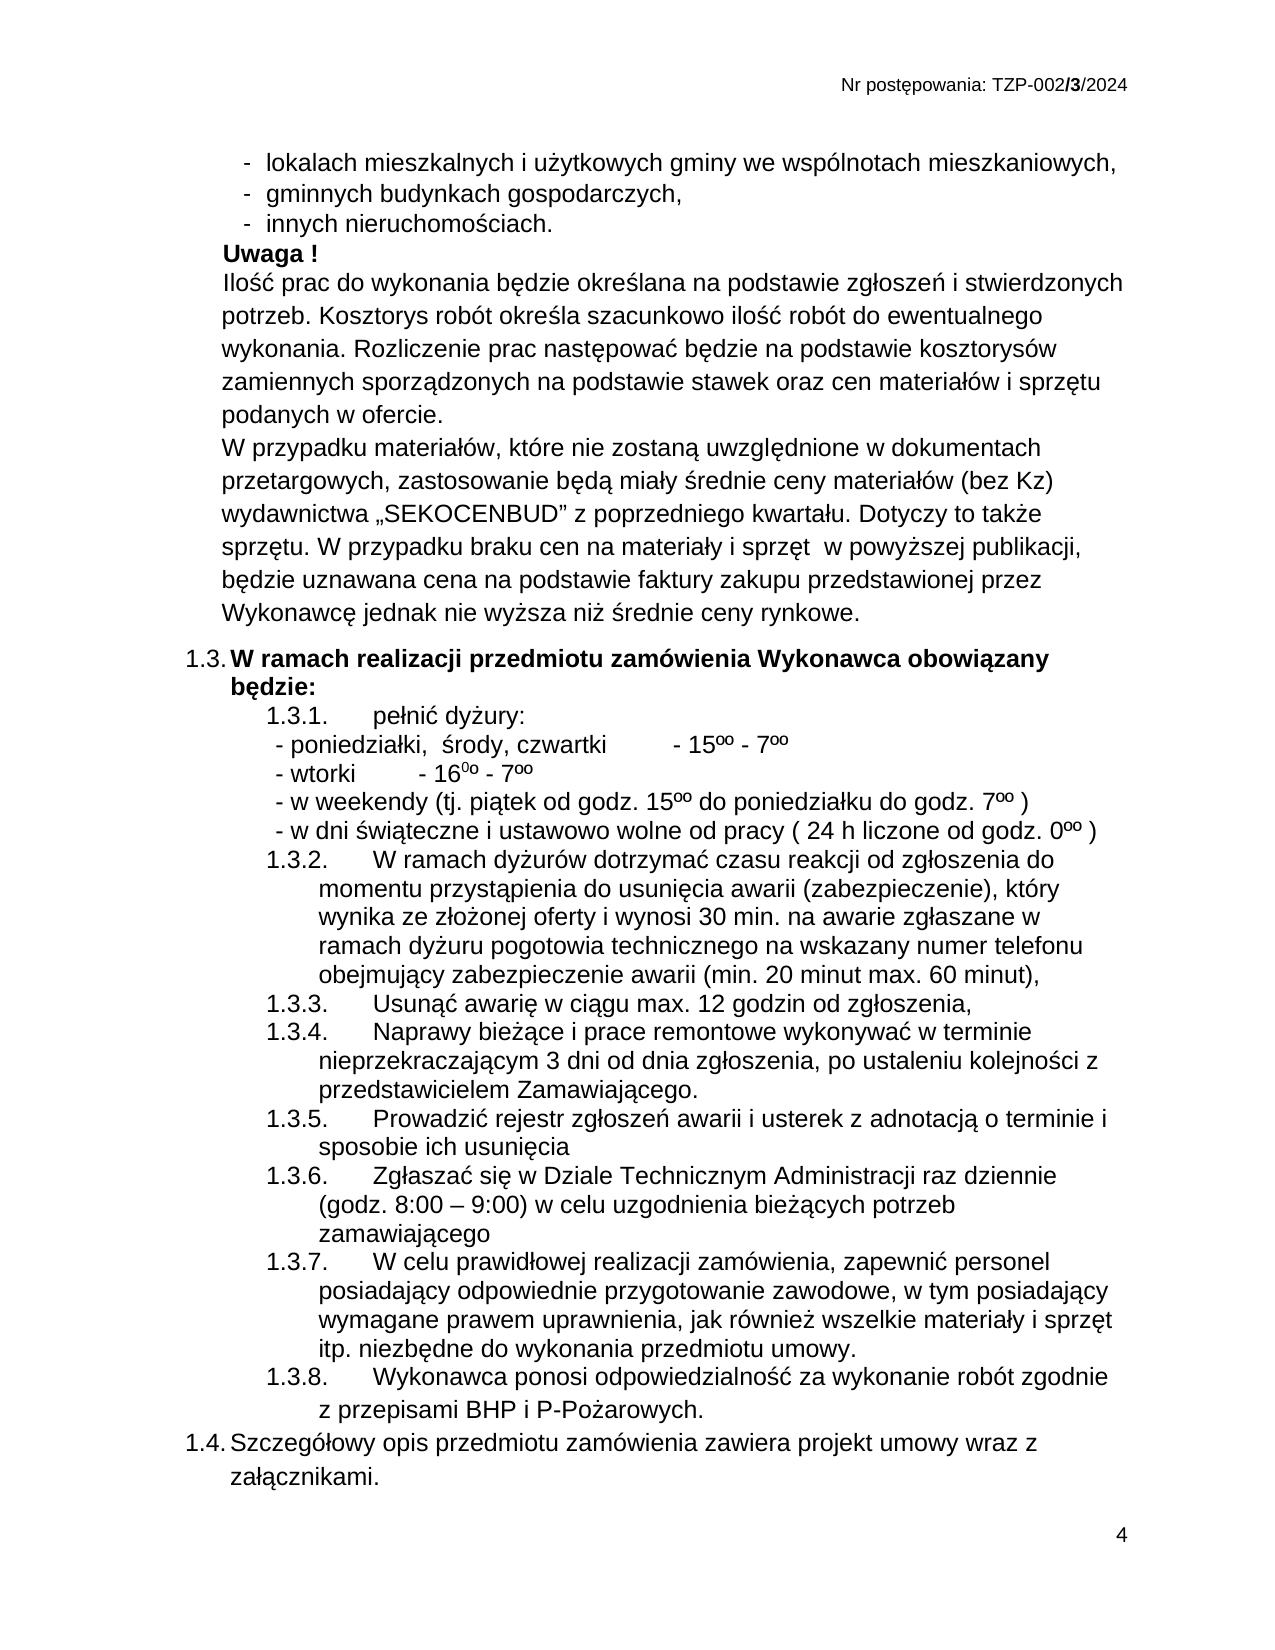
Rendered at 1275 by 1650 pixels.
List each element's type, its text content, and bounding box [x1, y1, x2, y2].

list pełnić dyżury: [266, 701, 1127, 730]
text Ilość prac do wykonania będzie określana na podstawie zgłoszeń i stwierdzonych potrzeb. Kosztorys robót określa szacunkowo ilość robót do ewentualnego wykonania. Rozliczenie prac następować będzie na podstawie kosztorysów zamiennych sporządzonych na podstawie stawek oraz cen materiałów i sprzętu podanych w ofercie. [221, 268, 1127, 429]
list innych nieruchomościach. [243, 209, 1127, 239]
list Usunąć awarię w ciągu max. 12 godzin od zgłoszenia, [266, 989, 1127, 1017]
list Prowadzić rejestr zgłoszeń awarii i usterek z adnotacją o terminie i sposobie ich usunięcia [266, 1104, 1127, 1161]
list - wtorki - 160º - 7ºº [275, 759, 1127, 787]
text Uwaga ! [148, 239, 1127, 268]
list Naprawy bieżące i prace remontowe wykonywać w terminie nieprzekraczającym 3 dni od dnia zgłoszenia, po ustaleniu kolejności z przedstawicielem Zamawiającego. [266, 1017, 1127, 1104]
text W przypadku materiałów, które nie zostaną uwzględnione w dokumentach przetargowych, zastosowanie będą miały średnie ceny materiałów (bez Kz) wydawnictwa „SEKOCENBUD” z poprzedniego kwartału. Dotyczy to także sprzętu. W przypadku braku cen na materiały i sprzęt w powyższej publikacji, będzie uznawana cena na podstawie faktury zakupu przedstawionej przez Wykonawcę jednak nie wyższa niż średnie ceny rynkowe. [221, 433, 1127, 627]
list W celu prawidłowej realizacji zamówienia, zapewnić personel posiadający odpowiednie przygotowanie zawodowe, w tym posiadający wymagane prawem uprawnienia, jak również wszelkie materiały i sprzęt itp. niezbędne do wykonania przedmiotu umowy. [266, 1247, 1127, 1362]
list Szczegółowy opis przedmiotu zamówienia zawiera projekt umowy wraz z załącznikami. [185, 1428, 1127, 1490]
list Zgłaszać się w Dziale Technicznym Administracji raz dziennie (godz. 8:00 – 9:00) w celu uzgodnienia bieżących potrzeb zamawiającego [266, 1161, 1127, 1247]
list W ramach realizacji przedmiotu zamówienia Wykonawca obowiązany będzie: [185, 644, 1127, 701]
list W ramach dyżurów dotrzymać czasu reakcji od zgłoszenia do momentu przystąpienia do usunięcia awarii (zabezpieczenie), który wynika ze złożonej oferty i wynosi 30 min. na awarie zgłaszane w ramach dyżuru pogotowia technicznego na wskazany numer telefonu obejmujący zabezpieczenie awarii (min. 20 minut max. 60 minut), [266, 845, 1127, 989]
list Wykonawca ponosi odpowiedzialność za wykonanie robót zgodnie z przepisami BHP i P-Pożarowych. [266, 1362, 1127, 1424]
list lokalach mieszkalnych i użytkowych gminy we wspólnotach mieszkaniowych, [243, 148, 1127, 178]
list gminnych budynkach gospodarczych, [243, 178, 1127, 209]
list - w weekendy (tj. piątek od godz. 15ºº do poniedziałku do godz. 7ºº ) [275, 787, 1127, 816]
list - poniedziałki, środy, czwartki - 15ºº - 7ºº [275, 730, 1127, 759]
list - w dni świąteczne i ustawowo wolne od pracy ( 24 h liczone od godz. 0ºº ) [275, 816, 1127, 845]
